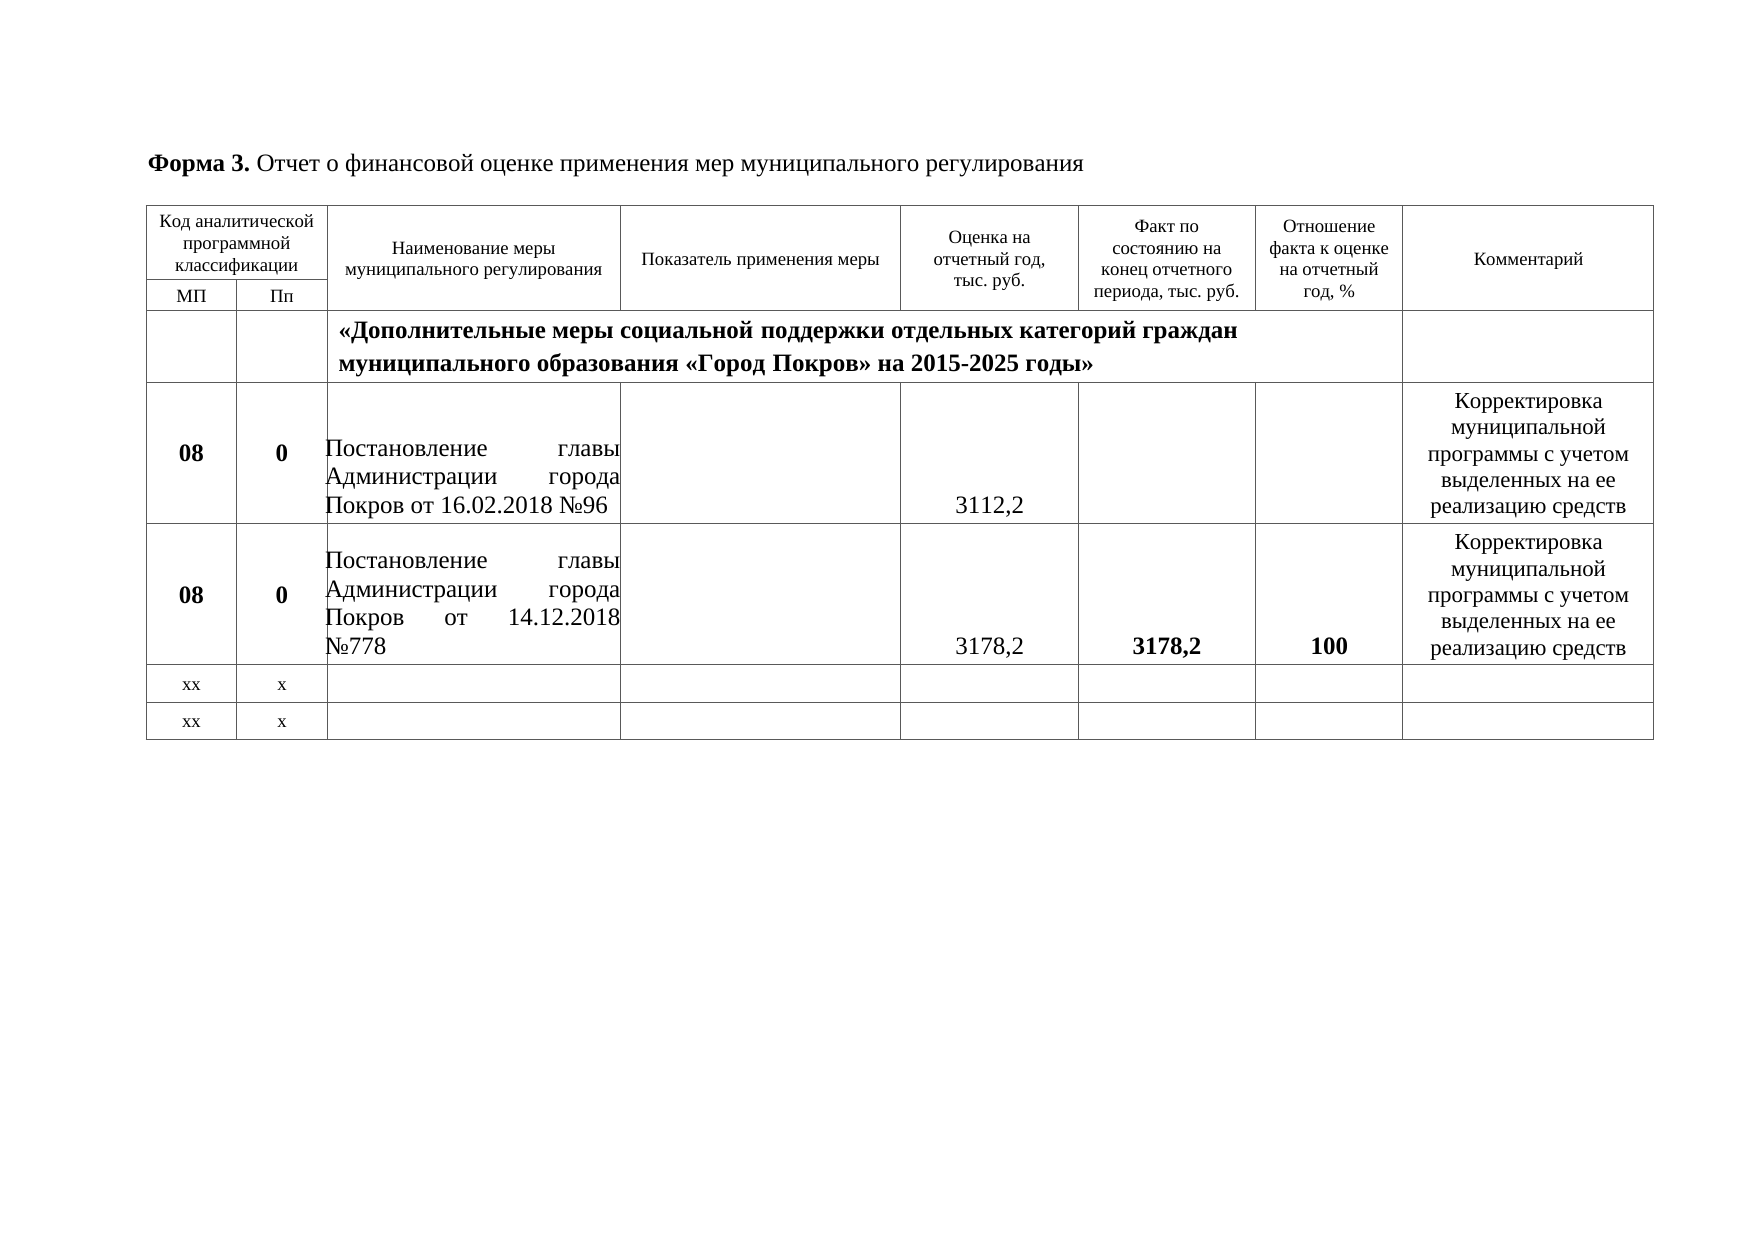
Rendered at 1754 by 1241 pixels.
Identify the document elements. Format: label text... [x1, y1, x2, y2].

text Форма 3. Отчет о финансовой оценке применения мер муниципального регулирования [148, 148, 1606, 176]
table_cell [1256, 665, 1402, 702]
table_cell [1256, 703, 1402, 739]
table_cell х [237, 703, 327, 739]
table_cell [1403, 311, 1653, 382]
table_cell [328, 703, 620, 739]
table_cell [1403, 665, 1653, 702]
table_cell 100 [1256, 524, 1402, 664]
table_cell 0 [237, 524, 327, 664]
table_cell [901, 665, 1078, 702]
table_cell [328, 665, 620, 702]
table_header Факт по состоянию на конец отчетного периода, тыс. руб. [1079, 206, 1255, 310]
table_cell [1256, 383, 1402, 523]
table_cell [1079, 665, 1255, 702]
table_cell [621, 703, 900, 739]
table_cell «Дополнительные меры социальной поддержки отдельных категорий граждан муниципального образования «Город Покров» на 2015-2025 годы» [328, 311, 1402, 382]
table_cell хх [147, 665, 236, 702]
table_cell [901, 703, 1078, 739]
table_cell Пп [237, 280, 327, 310]
table_cell 08 [147, 383, 236, 523]
table_cell [1079, 383, 1255, 523]
table_cell 3112,2 [901, 383, 1078, 523]
table_cell Постановление главы Администрации города Покров от 16.02.2018 №96 [328, 383, 620, 523]
table_cell х [237, 665, 327, 702]
table_cell хх [147, 703, 236, 739]
table_header Оценка на отчетный год, тыс. руб. [901, 206, 1078, 310]
table_cell [237, 311, 327, 382]
table_header Комментарий [1403, 206, 1653, 310]
table_cell [621, 524, 900, 664]
table_cell Корректировка муниципальной программы с учетом выделенных на ее реализацию средств [1403, 524, 1653, 664]
table_header Код аналитической программной классификации [147, 206, 327, 279]
table_cell 08 [147, 524, 236, 664]
table_header Показатель применения меры [621, 206, 900, 310]
table_cell 3178,2 [901, 524, 1078, 664]
table_cell 0 [237, 383, 327, 523]
table_cell [621, 383, 900, 523]
table_header Наименование меры муниципального регулирования [328, 206, 620, 310]
table_cell Постановление главы Администрации города Покров от 14.12.2018 №778 [328, 524, 620, 664]
table_cell [1403, 703, 1653, 739]
table_cell [621, 665, 900, 702]
table_cell МП [147, 280, 236, 310]
table_cell Корректировка муниципальной программы с учетом выделенных на ее реализацию средств [1403, 383, 1653, 523]
table_cell [1079, 703, 1255, 739]
table_header Отношение факта к оценке на отчетный год, % [1256, 206, 1402, 310]
table_cell [147, 311, 236, 382]
table_cell 3178,2 [1079, 524, 1255, 664]
